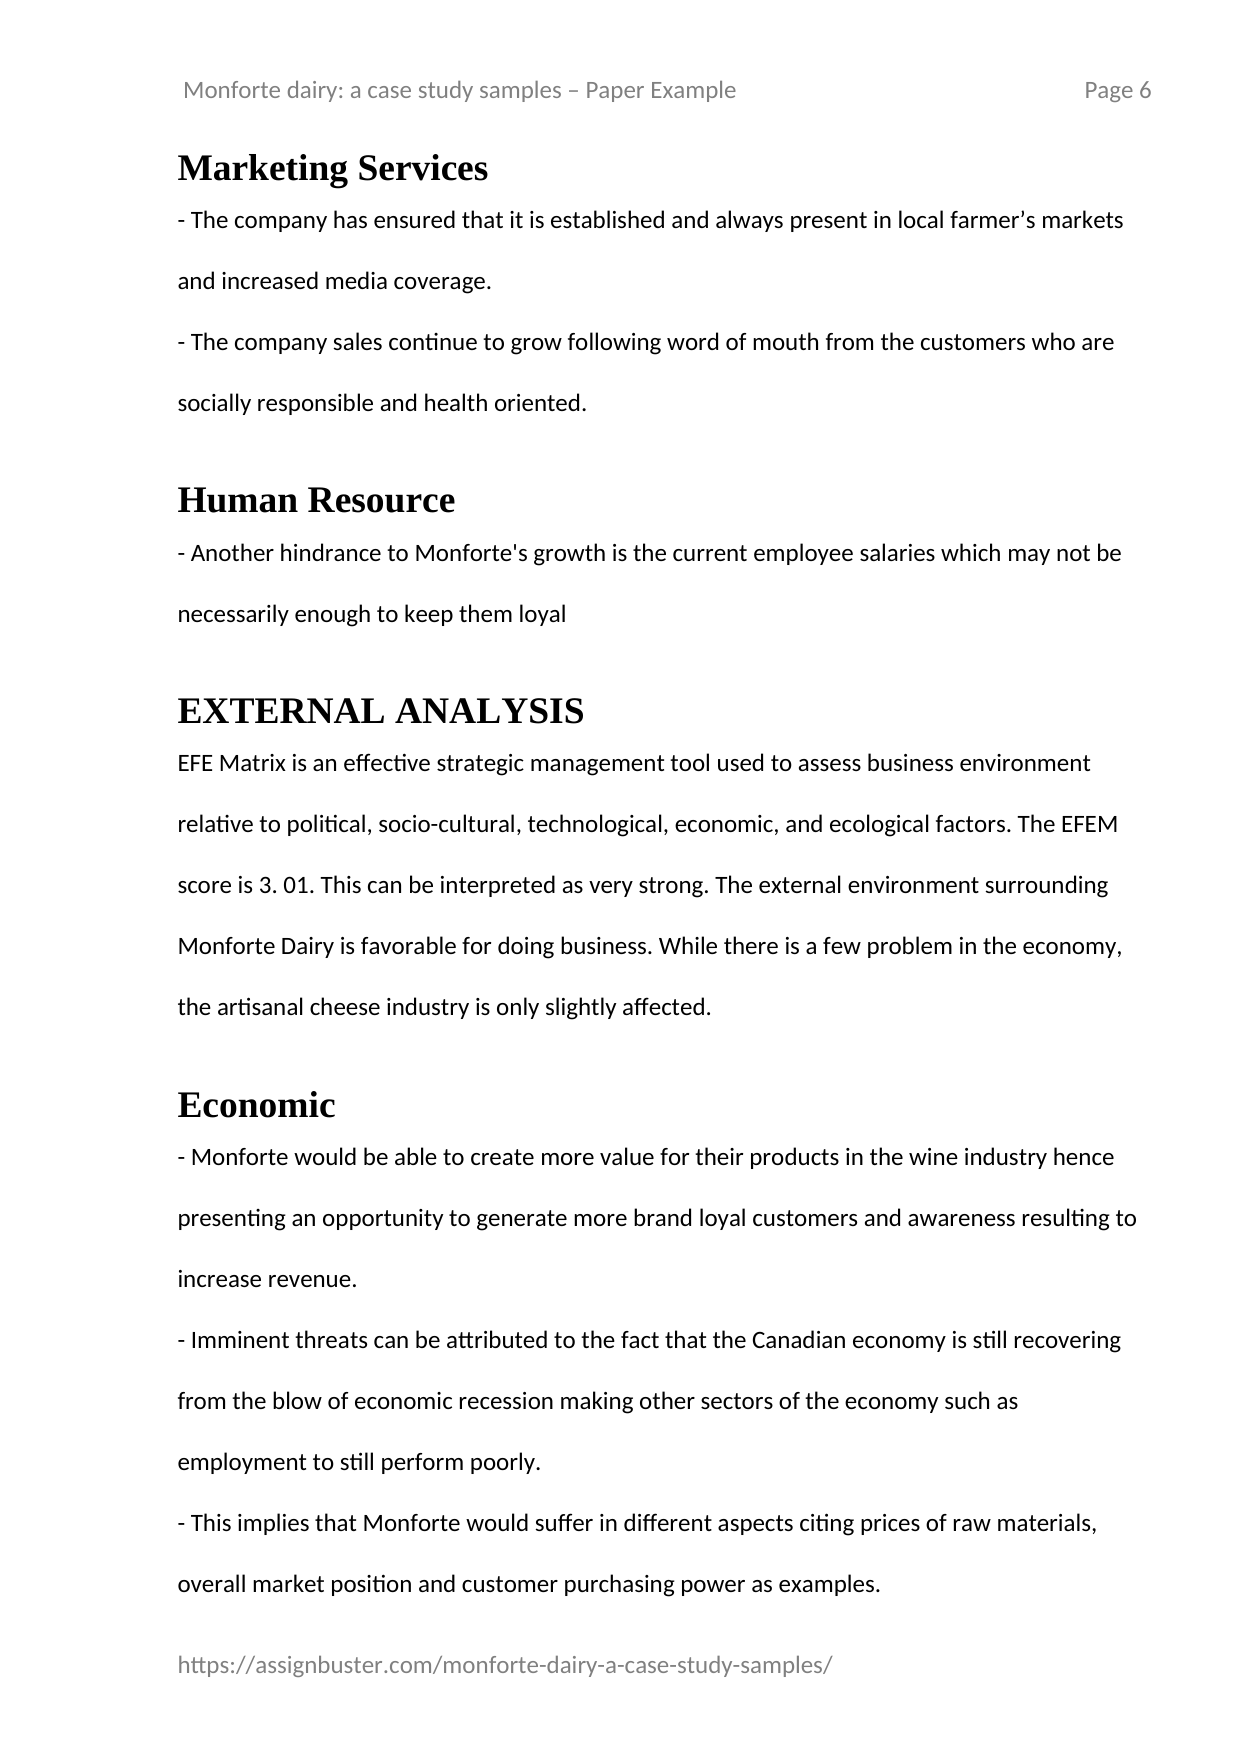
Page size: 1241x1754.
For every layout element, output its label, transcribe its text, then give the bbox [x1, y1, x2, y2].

text EFE Matrix is an effective strategic management tool used to assess business environment relative to political, socio-cultural, technological, economic, and ecological factors. The EFEM score is 3. 01. This can be interpreted as very strong. The external environment surrounding Monforte Dairy is favorable for doing business. While there is a few problem in the economy, the artisanal cheese industry is only slightly affected. [177, 747, 1152, 1022]
subtitle Human Resource [177, 478, 1152, 521]
text - Another hindrance to Monforte's growth is the current employee salaries which may not be necessarily enough to keep them loyal [177, 537, 1152, 628]
subtitle Marketing Services [177, 145, 1152, 188]
subtitle EXTERNAL ANALYSIS [177, 688, 1152, 731]
text - Monforte would be able to create more value for their products in the wine industry hence presenting an opportunity to generate more brand loyal customers and awareness resulting to increase revenue. - Imminent threats can be attributed to the fact that the Canadian economy is still recovering from the blow of economic recession making other sectors of the economy such as employment to still perform poorly. - This implies that Monforte would suffer in different aspects citing prices of raw materials, overall market position and customer purchasing power as examples. [177, 1141, 1152, 1599]
text - The company has ensured that it is established and always present in local farmer’s markets and increased media coverage. - The company sales continue to grow following word of mouth from the customers who are socially responsible and health oriented. [177, 204, 1152, 418]
subtitle Economic [177, 1082, 1152, 1125]
